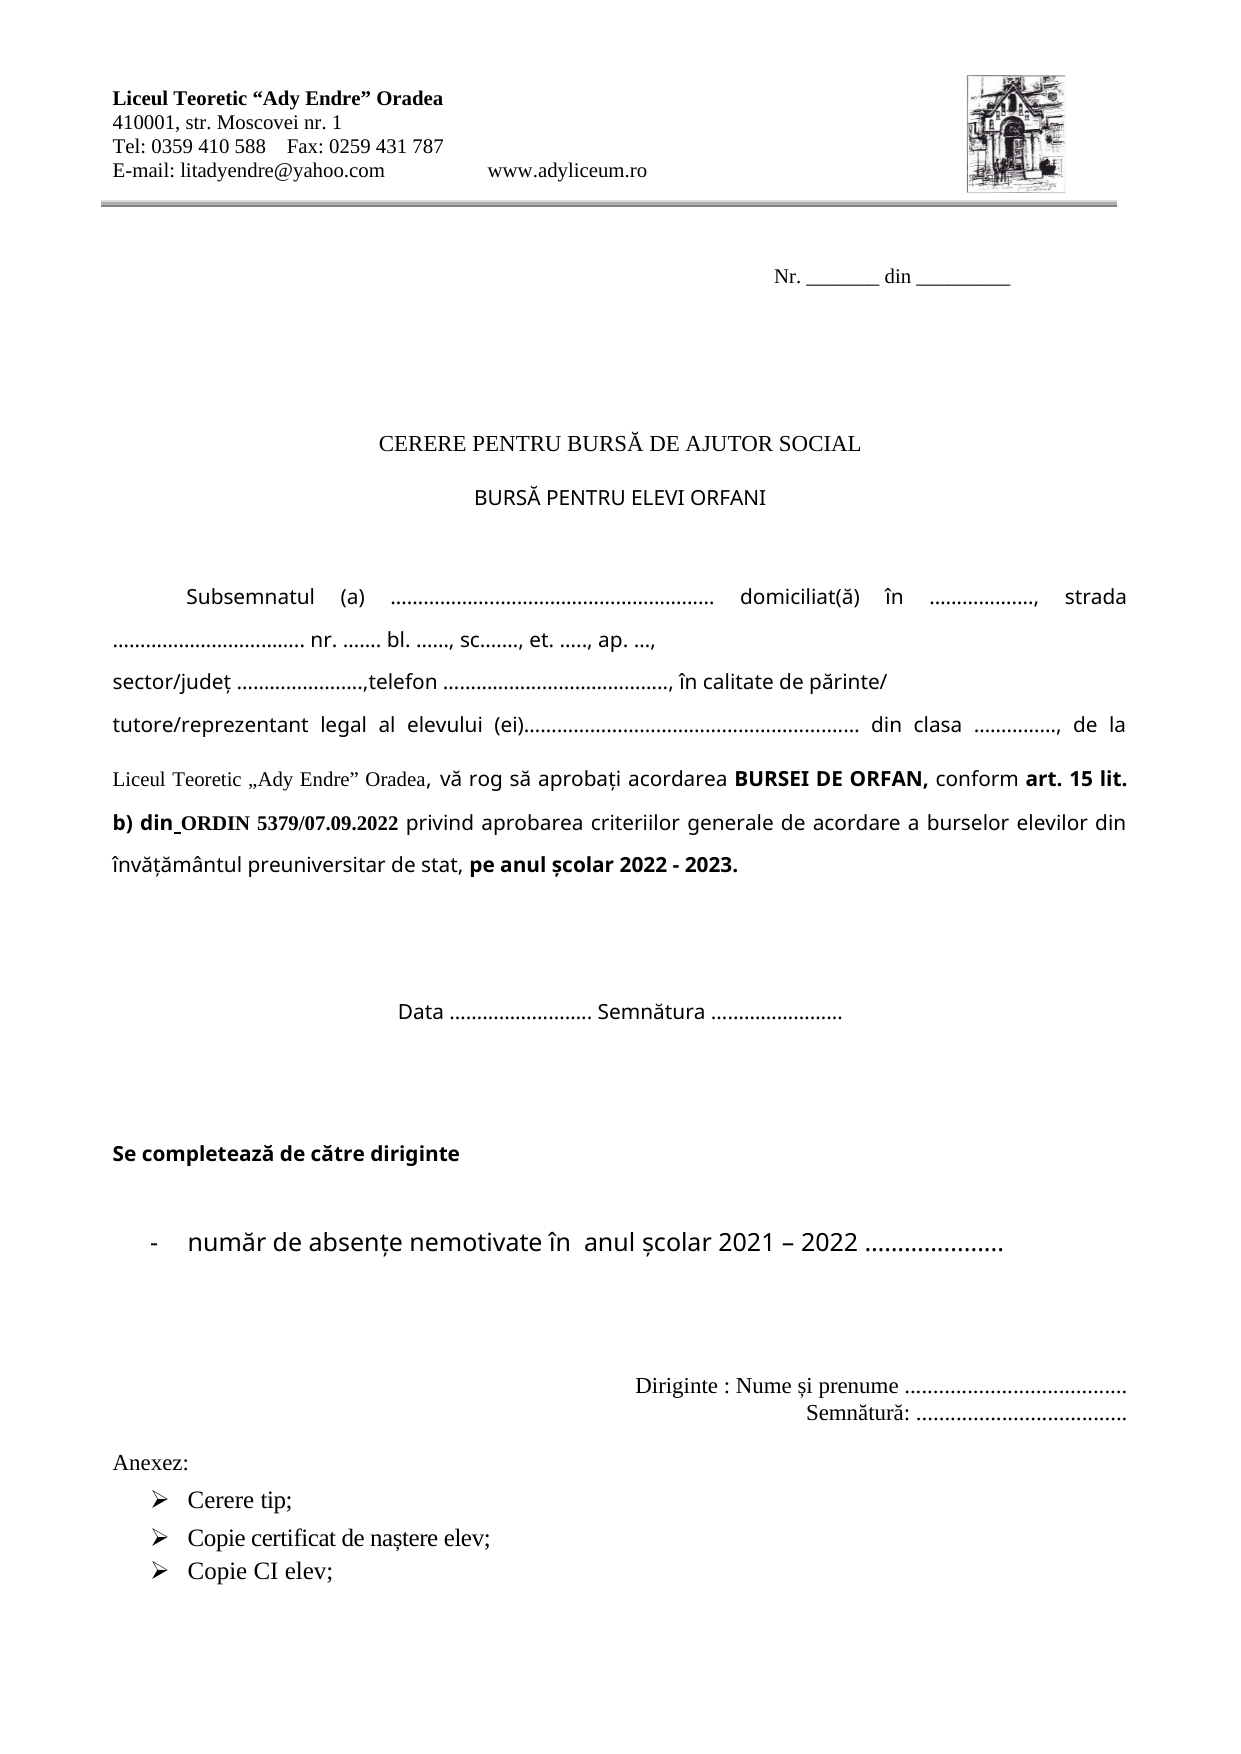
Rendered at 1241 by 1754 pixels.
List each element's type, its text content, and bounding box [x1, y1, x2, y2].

text Nr. _______ din _________ [112, 264, 1128, 288]
text sector/judeţ …………….…….,telefon ………………………………….., în calitate de părinte/ [112, 667, 1128, 696]
text tutore/reprezentant legal al elevului (ei)…………………………………………..........… din clasa ……………, de la Liceul Teoretic „Ady Endre” Oradea, vă rog să aprobaţi acordarea BURSEI DE ORFAN, conform art. 15 lit. b) din ORDIN 5379/07.09.2022 privind aprobarea criteriilor generale de acordare a burselor elevilor din învăţământul preuniversitar de stat, pe anul şcolar 2022 - 2023. [112, 710, 1128, 879]
text BURSĂ PENTRU ELEVI ORFANI [112, 483, 1128, 511]
list Cerere tip; [150, 1485, 1128, 1513]
text Data …………………….. Semnătura …………………… [112, 997, 1128, 1025]
text Subsemnatul (a) ………………..………………………………… domiciliat(ă) în …………….…, strada …………………………….. nr. ……. bl. ……, sc.……, et. ….., ap. …, [112, 582, 1128, 653]
picture [966, 75, 1066, 193]
text Diriginte : Nume și prenume ....................................... [112, 1372, 1128, 1398]
text CERERE PENTRU BURSĂ DE AJUTOR SOCIAL [112, 430, 1128, 456]
table_header [915, 67, 1117, 200]
list Copie certificat de naștere elev; [150, 1523, 1128, 1552]
text Anexez: [112, 1449, 1128, 1475]
table_header Liceul Teoretic “Ady Endre” Oradea 410001, str. Moscovei nr. 1 Tel: 0359 410 588 Fax: 0259 431 787 E-mail: litadyendre@yahoo.com www.adyliceum.ro [101, 67, 915, 200]
text Se completează de către diriginte [112, 1139, 1128, 1167]
text Semnătură: ..................................... [112, 1398, 1128, 1425]
list Copie CI elev; [150, 1556, 490, 1584]
list număr de absențe nemotivate în anul şcolar 2021 – 2022 …………......... [150, 1224, 1128, 1258]
